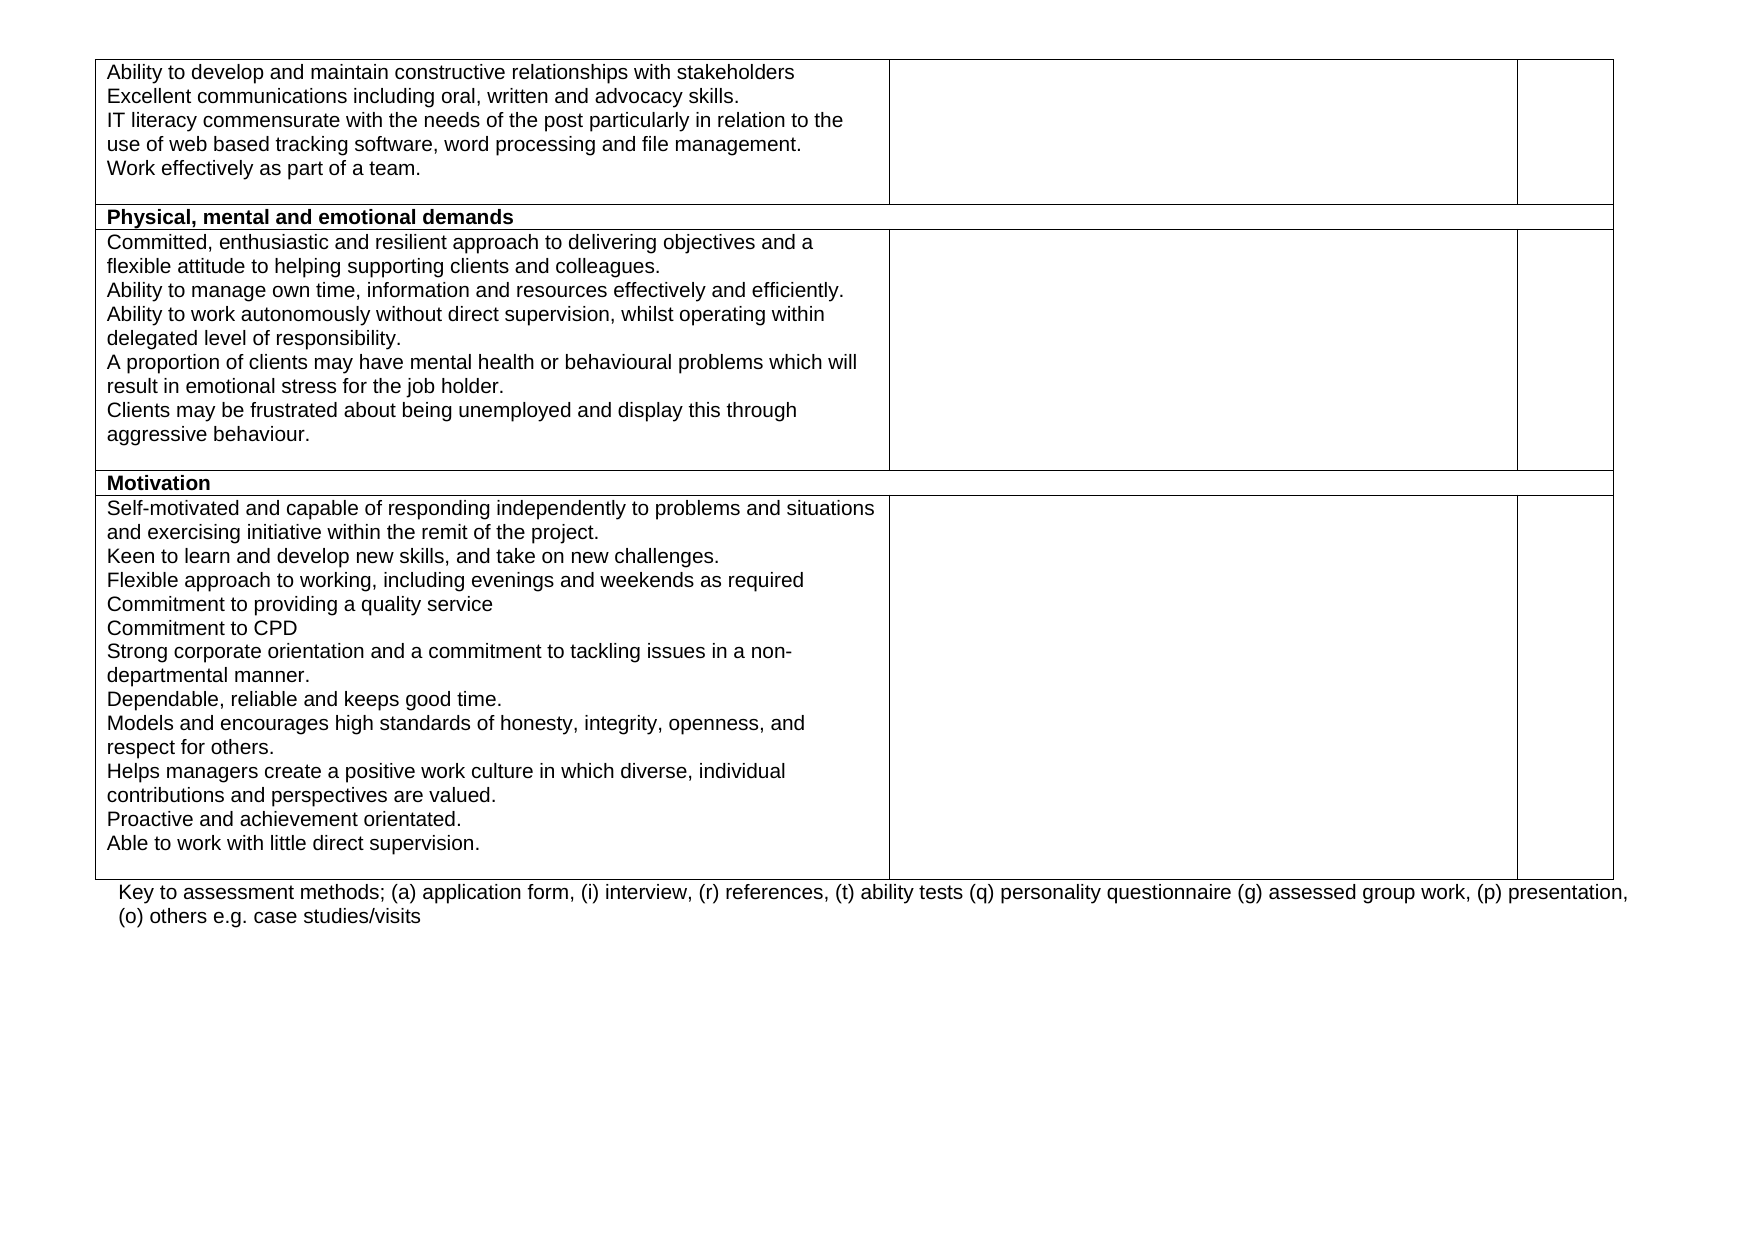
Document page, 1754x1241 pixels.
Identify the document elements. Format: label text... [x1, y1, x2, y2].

text Key to assessment methods; (a) application form, (i) interview, (r) references, (t) ability tests (q) personality questionnaire (g) assessed group work, (p) presentation, (o) others e.g. case studies/visits [118, 880, 1636, 928]
table_cell Motivation [96, 471, 1613, 494]
table_cell [890, 230, 1517, 469]
table_cell [1518, 496, 1613, 879]
table_cell [1518, 60, 1613, 204]
table_cell [890, 496, 1517, 879]
table_cell Committed, enthusiastic and resilient approach to delivering objectives and a flexible attitude to helping supporting clients and colleagues. Ability to manage own time, information and resources effectively and efficiently. Ability to work autonomously without direct supervision, whilst operating within delegated level of responsibility. A proportion of clients may have mental health or behavioural problems which will result in emotional stress for the job holder. Clients may be frustrated about being unemployed and display this through aggressive behaviour. [96, 230, 889, 469]
table_cell [890, 60, 1517, 204]
table_cell Physical, mental and emotional demands [96, 205, 1613, 229]
table_cell Self-motivated and capable of responding independently to problems and situations and exercising initiative within the remit of the project. Keen to learn and develop new skills, and take on new challenges. Flexible approach to working, including evenings and weekends as required Commitment to providing a quality service Commitment to CPD Strong corporate orientation and a commitment to tackling issues in a non-departmental manner. Dependable, reliable and keeps good time. Models and encourages high standards of honesty, integrity, openness, and respect for others. Helps managers create a positive work culture in which diverse, individual contributions and perspectives are valued. Proactive and achievement orientated. Able to work with little direct supervision. [96, 496, 889, 879]
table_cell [96, 60, 889, 204]
table_cell [1518, 230, 1613, 469]
